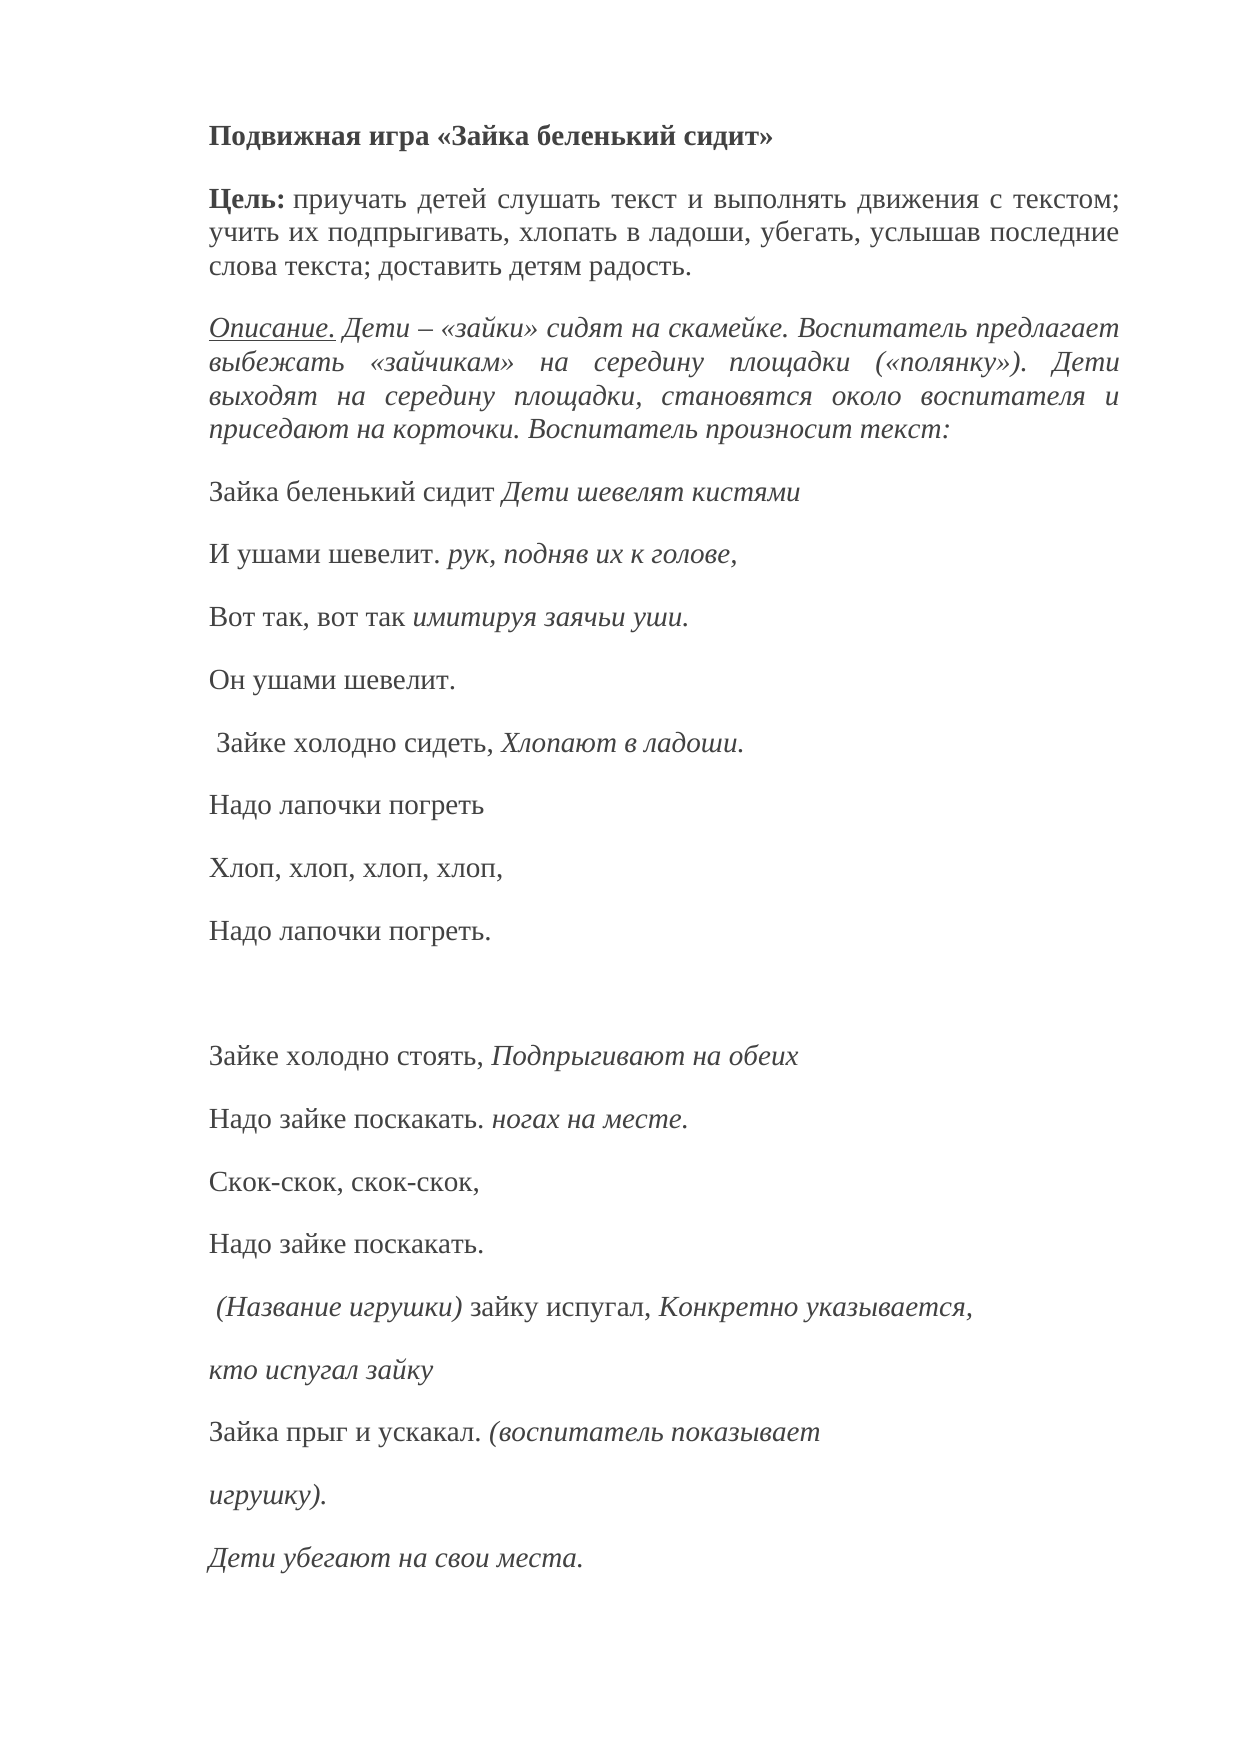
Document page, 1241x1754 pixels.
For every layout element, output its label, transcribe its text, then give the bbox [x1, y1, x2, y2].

text Цель: приучать детей слушать текст и выполнять движения с текстом; учить их подпрыгивать, хлопать в ладоши, убегать, услышав последние слова текста; доставить детям радость. [208, 181, 1120, 281]
text Дети убегают на свои места. [208, 1540, 1120, 1573]
text игрушку). [208, 1477, 1120, 1511]
text Подвижная игра «Зайка беленький сидит» [208, 118, 1120, 152]
text Хлоп, хлоп, хлоп, хлоп, [208, 850, 1120, 884]
text Описание. Дети – «зайки» сидят на скамейке. Воспитатель предлагает выбежать «зайчикам» на середину площадки («полянку»). Дети выходят на середину площадки, становятся около воспитателя и приседают на корточки. Воспитатель произносит текст: [208, 311, 1120, 445]
text Надо лапочки погреть [208, 787, 1120, 821]
text Надо зайке поскакать. ногах на месте. [208, 1101, 1120, 1134]
text Зайка прыг и ускакал. (воспитатель показывает [208, 1414, 1120, 1448]
text И ушами шевелит. рук, подняв их к голове, [208, 537, 1120, 570]
text Он ушами шевелит. [208, 662, 1120, 696]
text (Название игрушки) зайку испугал, Конкретно указывается, [208, 1289, 1120, 1323]
text кто испугал зайку [208, 1352, 1120, 1385]
text Надо лапочки погреть. [208, 913, 1120, 946]
text Вот так, вот так имитируя заячьи уши. [208, 599, 1120, 633]
text Зайке холодно стоять, Подпрыгивают на обеих [208, 1038, 1120, 1072]
text Зайка беленький сидит Дети шевелят кистями [208, 474, 1120, 507]
text Зайке холодно сидеть, Хлопают в ладоши. [208, 725, 1120, 758]
text Надо зайке поскакать. [208, 1226, 1120, 1260]
text Скок-скок, скок-скок, [208, 1164, 1120, 1197]
